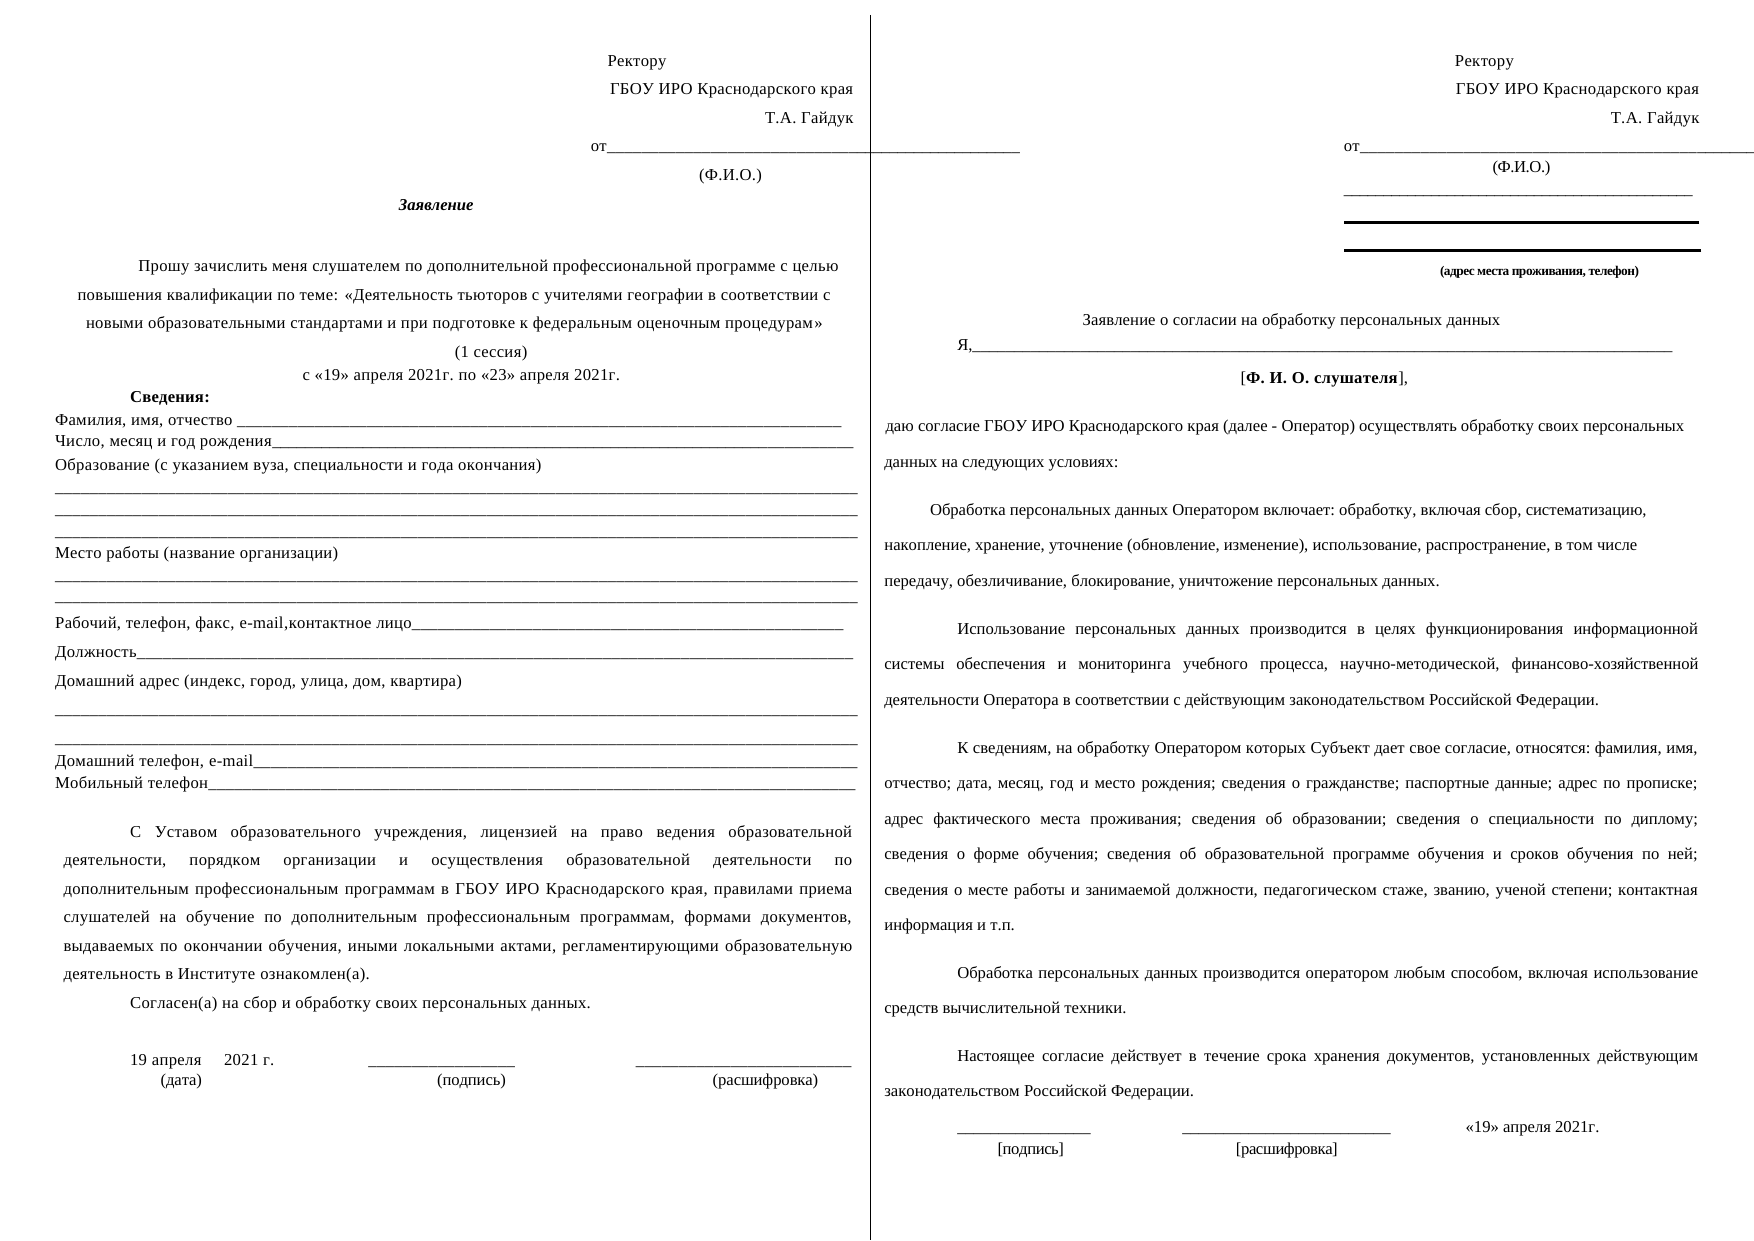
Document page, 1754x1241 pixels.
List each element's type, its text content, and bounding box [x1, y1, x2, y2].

table_header Ректору ГБОУ ИРО Краснодарского края Т.А. Гайдук от____________________________ (Ф.И.О.) Заявление Прошу зачислить меня слушателем по дополнительной профессиональной программе с целью повышения квалификации по теме: «Деятельность тьюторов с учителями географии в соответствии с новыми образовательными стандартами и при подготовке к федеральным оценочным процедурам» (1 сессия) с «19 » апреля 2021г. по «23» апреля 2021г. Сведения: Фамилия, имя, отчество ______________________________________________________________________ Число, месяц и год рождения __________ Образование (с указанием вуза, специальности и года окончания) _______________________________________________________________________________________________________________________________________________________________________________________________________________________________________________________________________________________ Место работы (название организации) __________________________________________________________________________________________________________________________________________________________________________________________ Рабочий, телефон, факс, e-mail, контактное лицо__________________________________________________ Должность___________________________________________________________________________________ Домашний адрес (индекс, город, улица, дом, квартира) __________________________________________________________________________________________________________________________________________________________________________________________ Домашний телефон, e-mail______________________________________________________________________ Мобильный телефон___________________________________________________________________________ С Уставом образовательного учреждения, лицензией на право ведения образовательной деятельности, порядком организации и осуществления образовательной деятельности по дополнительным профессиональным программам в ГБОУ ИРО Краснодарского края, правилами приема слушателей на обучение по дополнительным профессиональным программам, формами документов, выдаваемых по окончании обучения, иными локальными актами, регламентирующими образовательную деятельность в Институте ознакомлен(а). Согласен(а) на сбор и обработку своих персональных данных. 19 апреля 2021 г. _________________ _________________________ (дата) (подпись) (расшифровка) [44, 15, 870, 1240]
table_header Ректору ГБОУ ИРО Краснодарского края Т.А. Гайдук от_______________________________________ (Ф.И.О.) ____________________________________________ (адрес места проживания, телефон) Заявление о согласии на обработку персональных данных Я,____________________________________________________________________________________ [Ф. И. О. слушателя], даю согласие ГБОУ ИРО Краснодарского края (далее - Оператор) осуществлять обработку своих персональных данных на следующих условиях: Обработка персональных данных Оператором включает: обработку, включая сбор, систематизацию, накопление, хранение, уточнение (обновление, изменение), использование, распространение, в том числе передачу, обезличивание, блокирование, уничтожение персональных данных. Использование персональных данных производится в целях функционирования информационной системы обеспечения и мониторинга учебного процесса, научно-методической, финансово-хозяйственной деятельности Оператора в соответствии с действующим законодательством Российской Федерации. К сведениям, на обработку Оператором которых Субъект дает свое согласие, относятся: фамилия, имя, отчество; дата, месяц, год и место рождения; сведения о гражданстве; паспортные данные; адрес по прописке; адрес фактического места проживания; сведения об образовании; сведения о специальности по диплому; сведения о форме обучения; сведения об образовательной программе обучения и сроков обучения по ней; сведения о месте работы и занимаемой должности, педагогическом стаже, званию, ученой степени; контактная информация и т.п. Обработка персональных данных производится оператором любым способом, включая использование средств вычислительной техники. Настоящее согласие действует в течение срока хранения документов, установленных действующим законодательством Российской Федерации. ________________ _________________________ «19» апреля 2021г. [подпись] [расшифровка] [871, 15, 1712, 1240]
